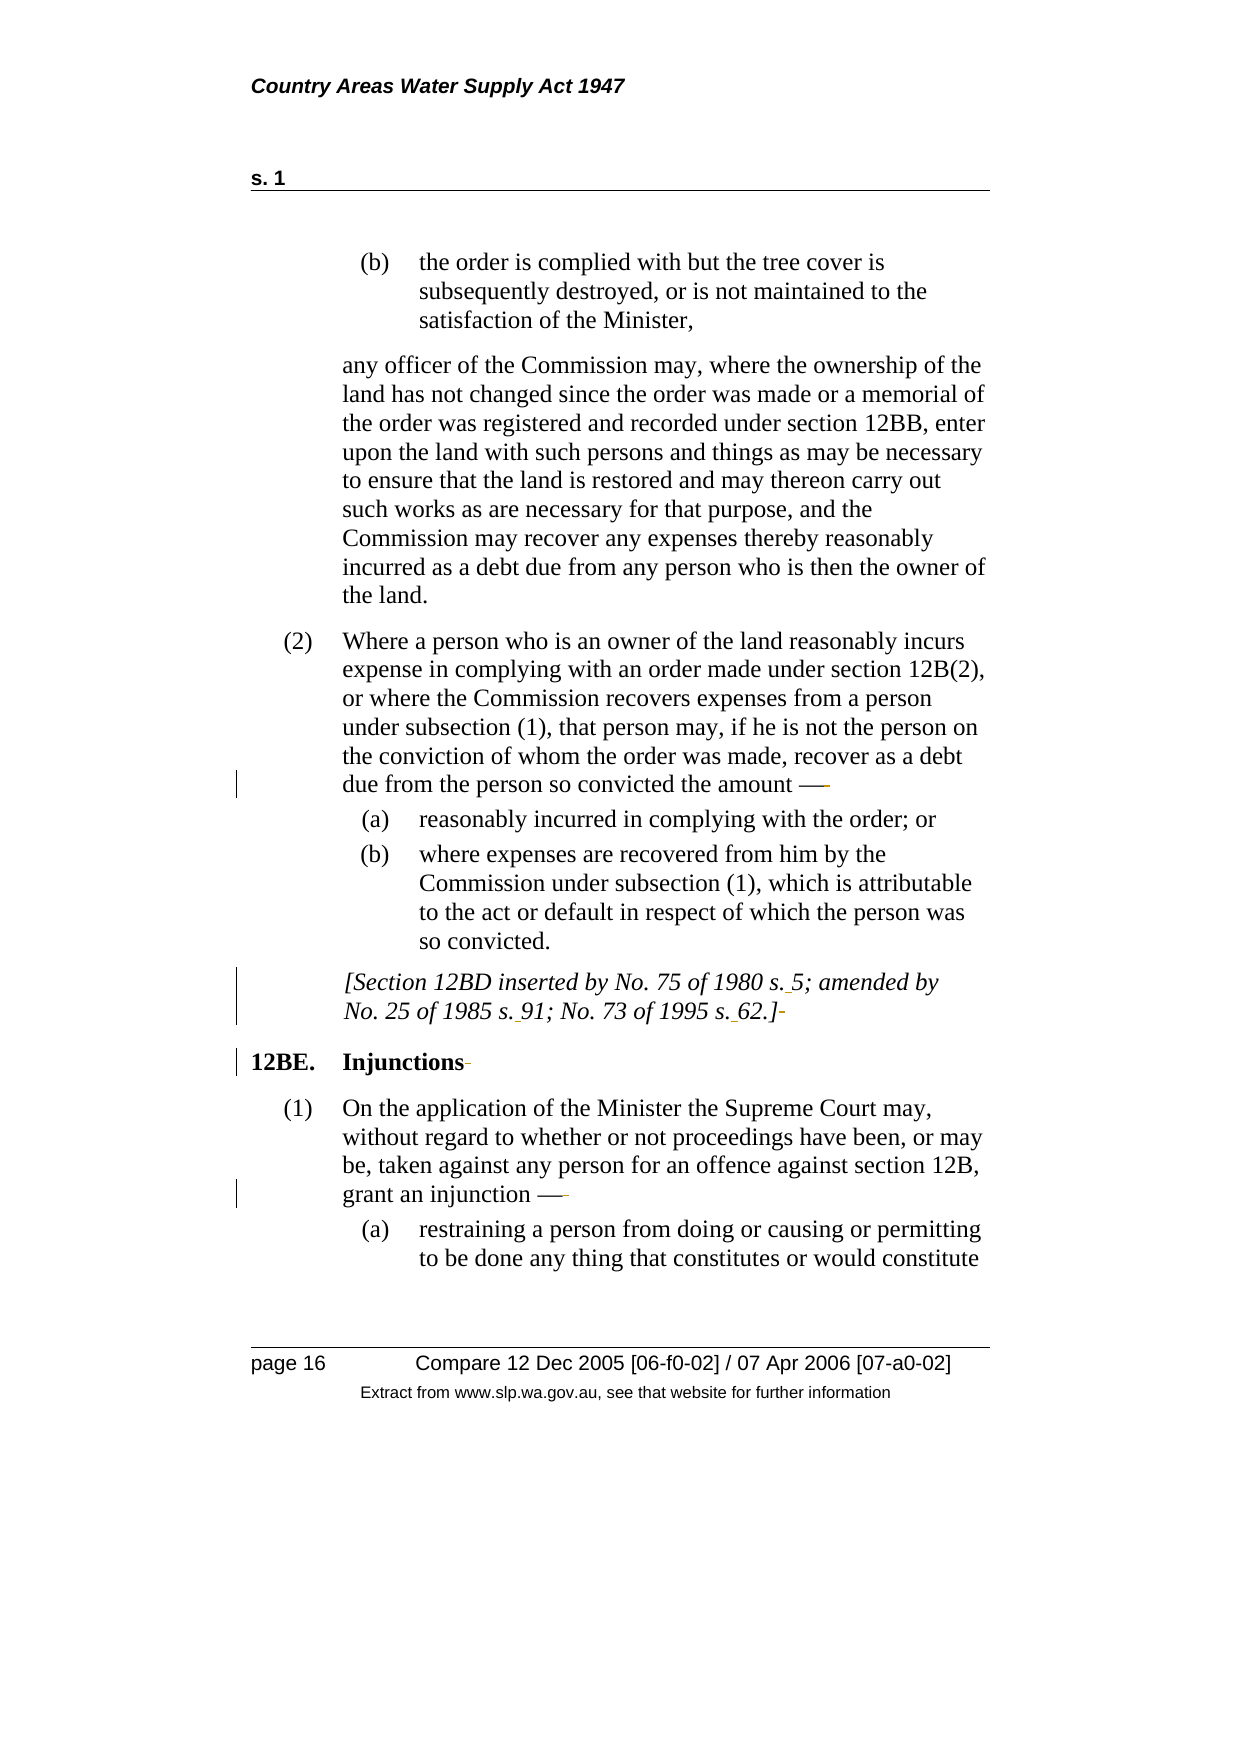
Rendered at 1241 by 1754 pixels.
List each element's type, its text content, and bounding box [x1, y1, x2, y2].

text (2) Where a person who is an owner of the land reasonably incurs expense in complying with an order made under section 12B(2), or where the Commission recovers expenses from a person under subsection (1), that person may, if he is not the person on the conviction of whom the order was made, recover as a debt due from the person so convicted the amount — [251, 626, 990, 798]
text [251, 1214, 990, 1272]
text (a) reasonably incurred in complying with the order; or [251, 804, 990, 833]
text [Section 12BD inserted by No. 75 of 1980 s.5; amended by No. 25 of 1985 s.91; No. 73 of 1995 s.62.] [251, 967, 990, 1024]
text (b) the order is complied with but the tree cover is subsequently destroyed, or is not maintained to the satisfaction of the Minister, [251, 247, 990, 334]
subtitle 12BE. Injunctions [251, 1047, 990, 1076]
text (1) On the application of the Minister the Supreme Court may, without regard to whether or not proceedings have been, or may be, taken against any person for an offence against section 12B, grant an injunction — [251, 1093, 990, 1208]
text any officer of the Commission may, where the ownership of the land has not changed since the order was made or a memorial of the order was registered and recorded under section 12BB, enter upon the land with such persons and things as may be necessary to ensure that the land is restored and may thereon carry out such works as are necessary for that purpose, and the Commission may recover any expenses thereby reasonably incurred as a debt due from any person who is then the owner of the land. [251, 350, 990, 609]
text (b) where expenses are recovered from him by the Commission under subsection (1), which is attributable to the act or default in respect of which the person was so convicted. [251, 839, 990, 954]
